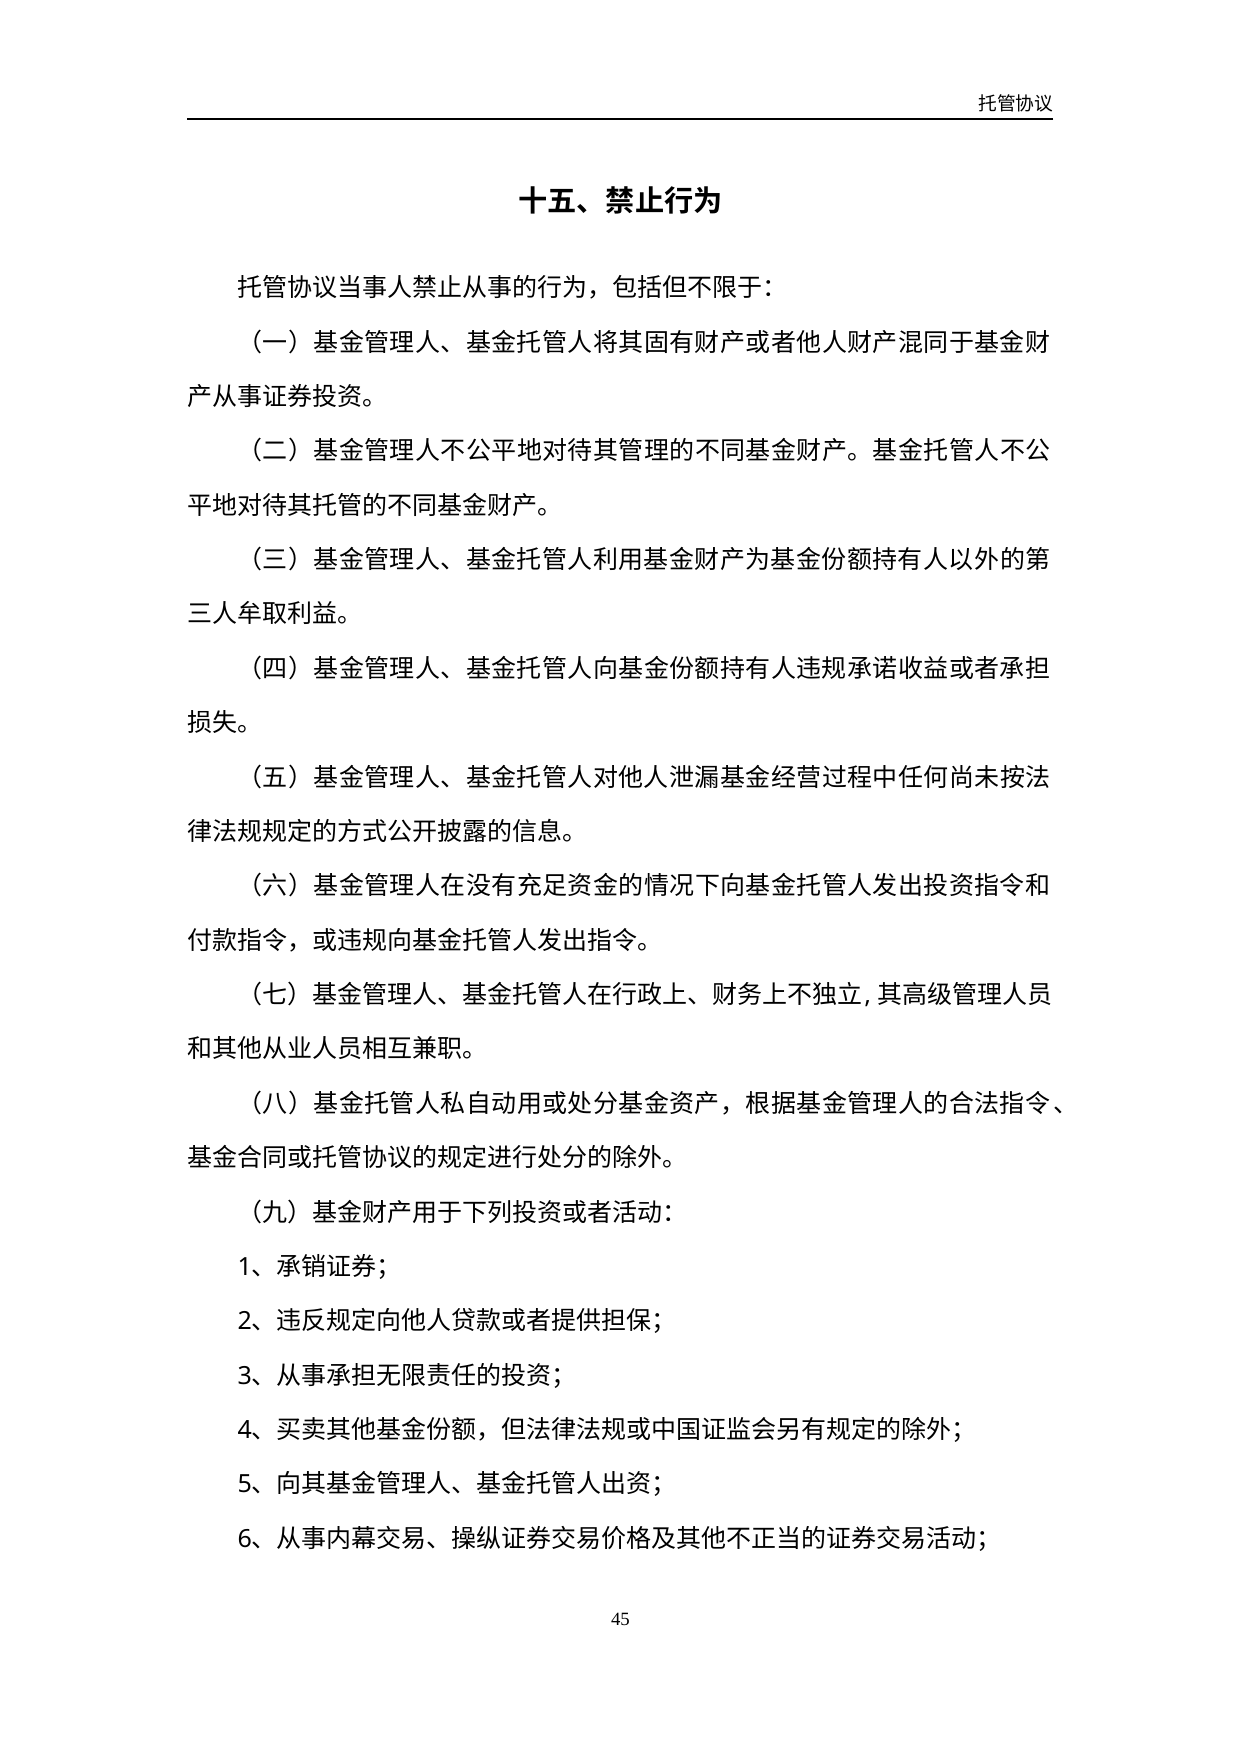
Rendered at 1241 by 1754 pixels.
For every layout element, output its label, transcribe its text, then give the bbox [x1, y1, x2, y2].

text 4、买卖其他基金份额，但法律法规或中国证监会另有规定的除外； [187, 1409, 1053, 1446]
text 6、从事内幕交易、操纵证券交易价格及其他不正当的证券交易活动； [187, 1518, 1053, 1554]
text 2、违反规定向他人贷款或者提供担保； [187, 1301, 1053, 1337]
text （五）基金管理人、基金托管人对他人泄漏基金经营过程中任何尚未按法律法规规定的方式公开披露的信息。 [187, 757, 1053, 848]
text （一）基金管理人、基金托管人将其固有财产或者他人财产混同于基金财产从事证券投资。 [187, 322, 1053, 413]
text （六）基金管理人在没有充足资金的情况下向基金托管人发出投资指令和付款指令，或违规向基金托管人发出指令。 [187, 866, 1053, 956]
text （七）基金管理人、基金托管人在行政上、财务上不独立, 其高级管理人员和其他从业人员相互兼职。 [187, 974, 1053, 1065]
text （九）基金财产用于下列投资或者活动： [187, 1192, 1053, 1228]
text 3、从事承担无限责任的投资； [187, 1355, 1053, 1391]
text （八）基金托管人私自动用或处分基金资产，根据基金管理人的合法指令、基金合同或托管协议的规定进行处分的除外。 [187, 1083, 1053, 1174]
subtitle 十五、禁止行为 [187, 177, 1053, 219]
text 托管协议当事人禁止从事的行为，包括但不限于： [187, 268, 1053, 304]
text （二）基金管理人不公平地对待其管理的不同基金财产。基金托管人不公平地对待其托管的不同基金财产。 [187, 431, 1053, 521]
text （三）基金管理人、基金托管人利用基金财产为基金份额持有人以外的第三人牟取利益。 [187, 539, 1053, 630]
text 5、向其基金管理人、基金托管人出资； [187, 1464, 1053, 1500]
text 1、承销证券； [187, 1246, 1053, 1283]
text （四）基金管理人、基金托管人向基金份额持有人违规承诺收益或者承担损失。 [187, 648, 1053, 739]
